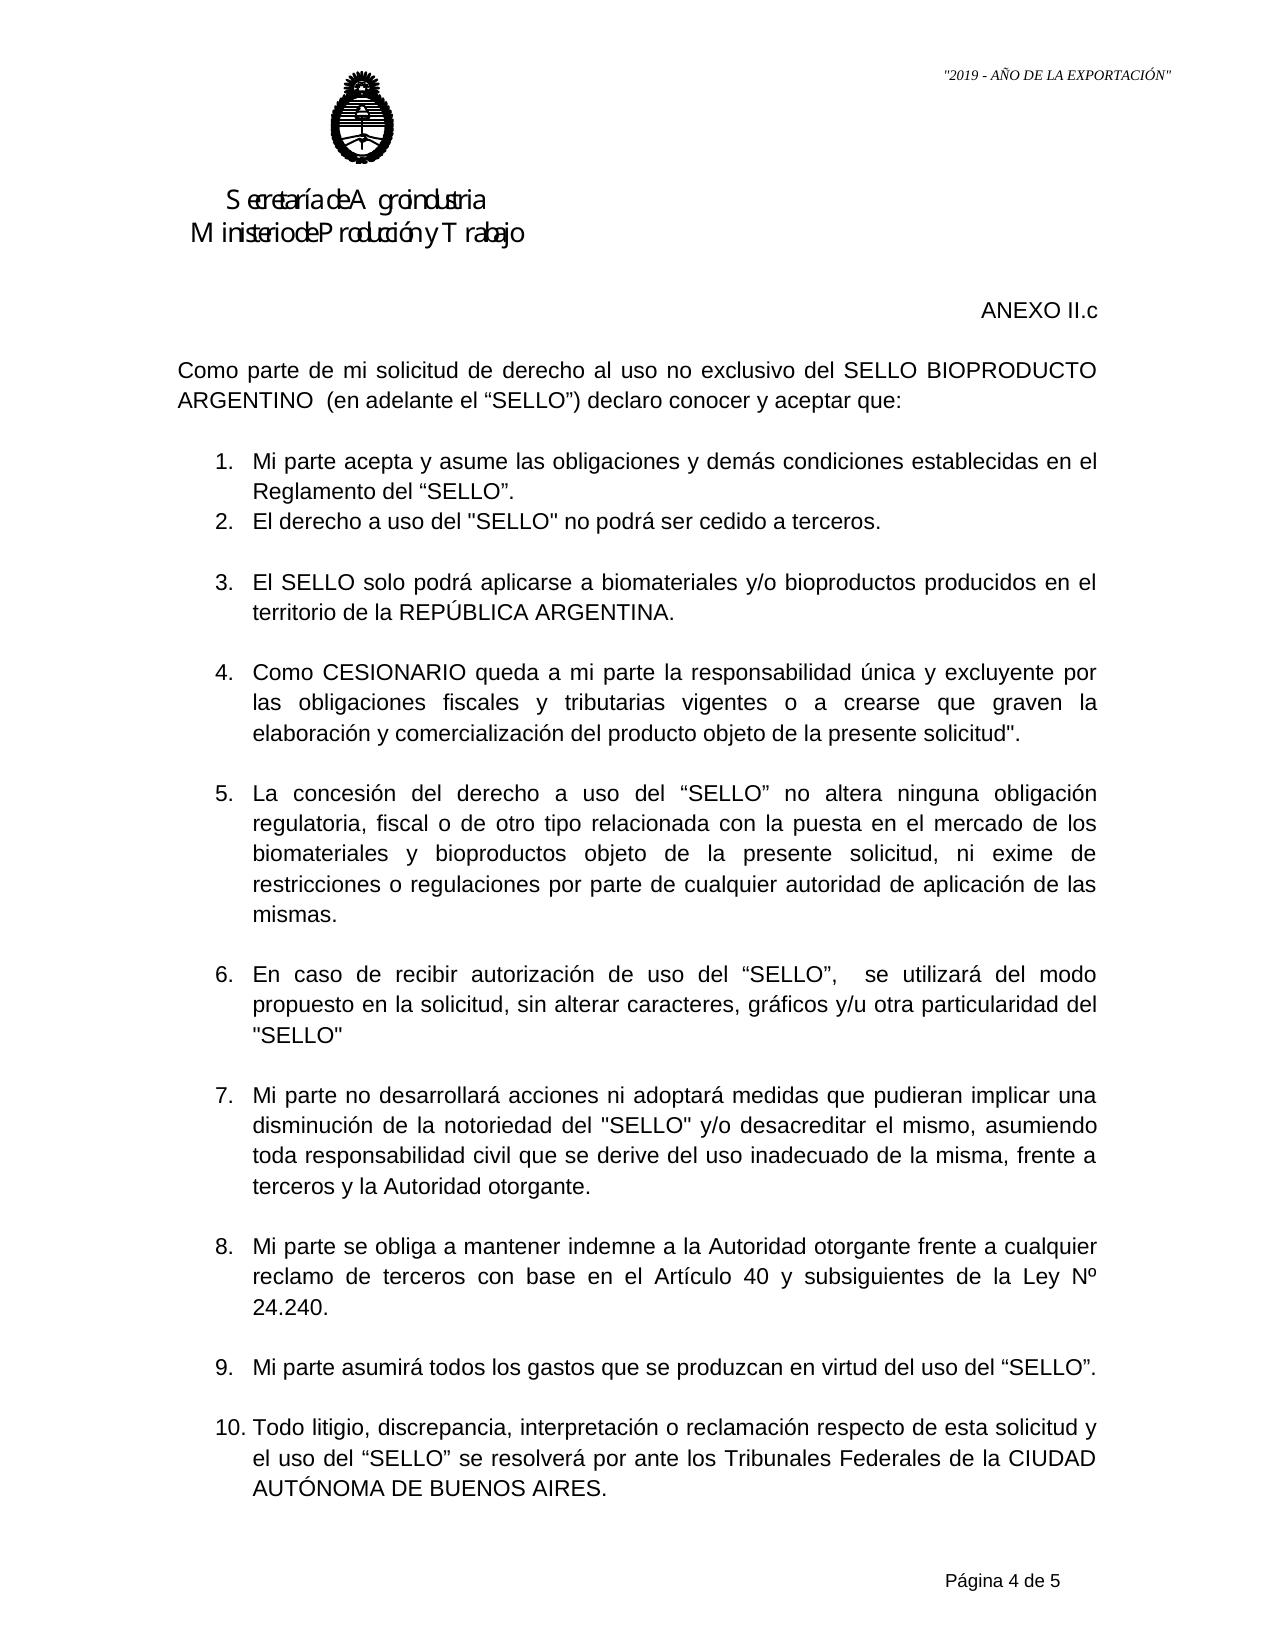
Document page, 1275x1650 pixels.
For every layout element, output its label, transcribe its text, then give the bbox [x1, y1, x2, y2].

list Todo litigio, discrepancia, interpretación o reclamación respecto de esta solicitud y el uso del “SELLO” se resolverá por ante los Tribunales Federales de la CIUDAD AUTÓNOMA DE BUENOS AIRES. [215, 1414, 1098, 1501]
list El derecho a uso del "SELLO" no podrá ser cedido a terceros. [215, 508, 1098, 534]
list Como CESIONARIO queda a mi parte la responsabilidad única y excluyente por las obligaciones fiscales y tributarias vigentes o a crearse que graven la elaboración y comercialización del producto objeto de la presente solicitud". [215, 659, 1098, 746]
list En caso de recibir autorización de uso del “SELLO”, se utilizará del modo propuesto en la solicitud, sin alterar caracteres, gráficos y/u otra particularidad del "SELLO" [215, 961, 1098, 1048]
text Como parte de mi solicitud de derecho al uso no exclusivo del SELLO BIOPRODUCTO ARGENTINO (en adelante el “SELLO”) declaro conocer y aceptar que: [177, 357, 1098, 413]
list La concesión del derecho a uso del “SELLO” no altera ninguna obligación regulatoria, fiscal o de otro tipo relacionada con la puesta en el mercado de los biomateriales y bioproductos objeto de la presente solicitud, ni exime de restricciones o regulaciones por parte de cualquier autoridad de aplicación de las mismas. [215, 780, 1098, 927]
list Mi parte se obliga a mantener indemne a la Autoridad otorgante frente a cualquier reclamo de terceros con base en el Artículo 40 y subsiguientes de la Ley Nº 24.240. [215, 1233, 1098, 1320]
list Mi parte asumirá todos los gastos que se produzcan en virtud del uso del “SELLO”. [215, 1354, 1098, 1380]
list El SELLO solo podrá aplicarse a biomateriales y/o bioproductos producidos en el territorio de la REPÚBLICA ARGENTINA. [215, 568, 1098, 625]
list Mi parte no desarrollará acciones ni adoptará medidas que pudieran implicar una disminución de la notoriedad del "SELLO" y/o desacreditar el mismo, asumiendo toda responsabilidad civil que se derive del uso inadecuado de la misma, frente a terceros y la Autoridad otorgante. [215, 1082, 1098, 1199]
list Mi parte acepta y asume las obligaciones y demás condiciones establecidas en el Reglamento del “SELLO”. [215, 448, 1098, 504]
